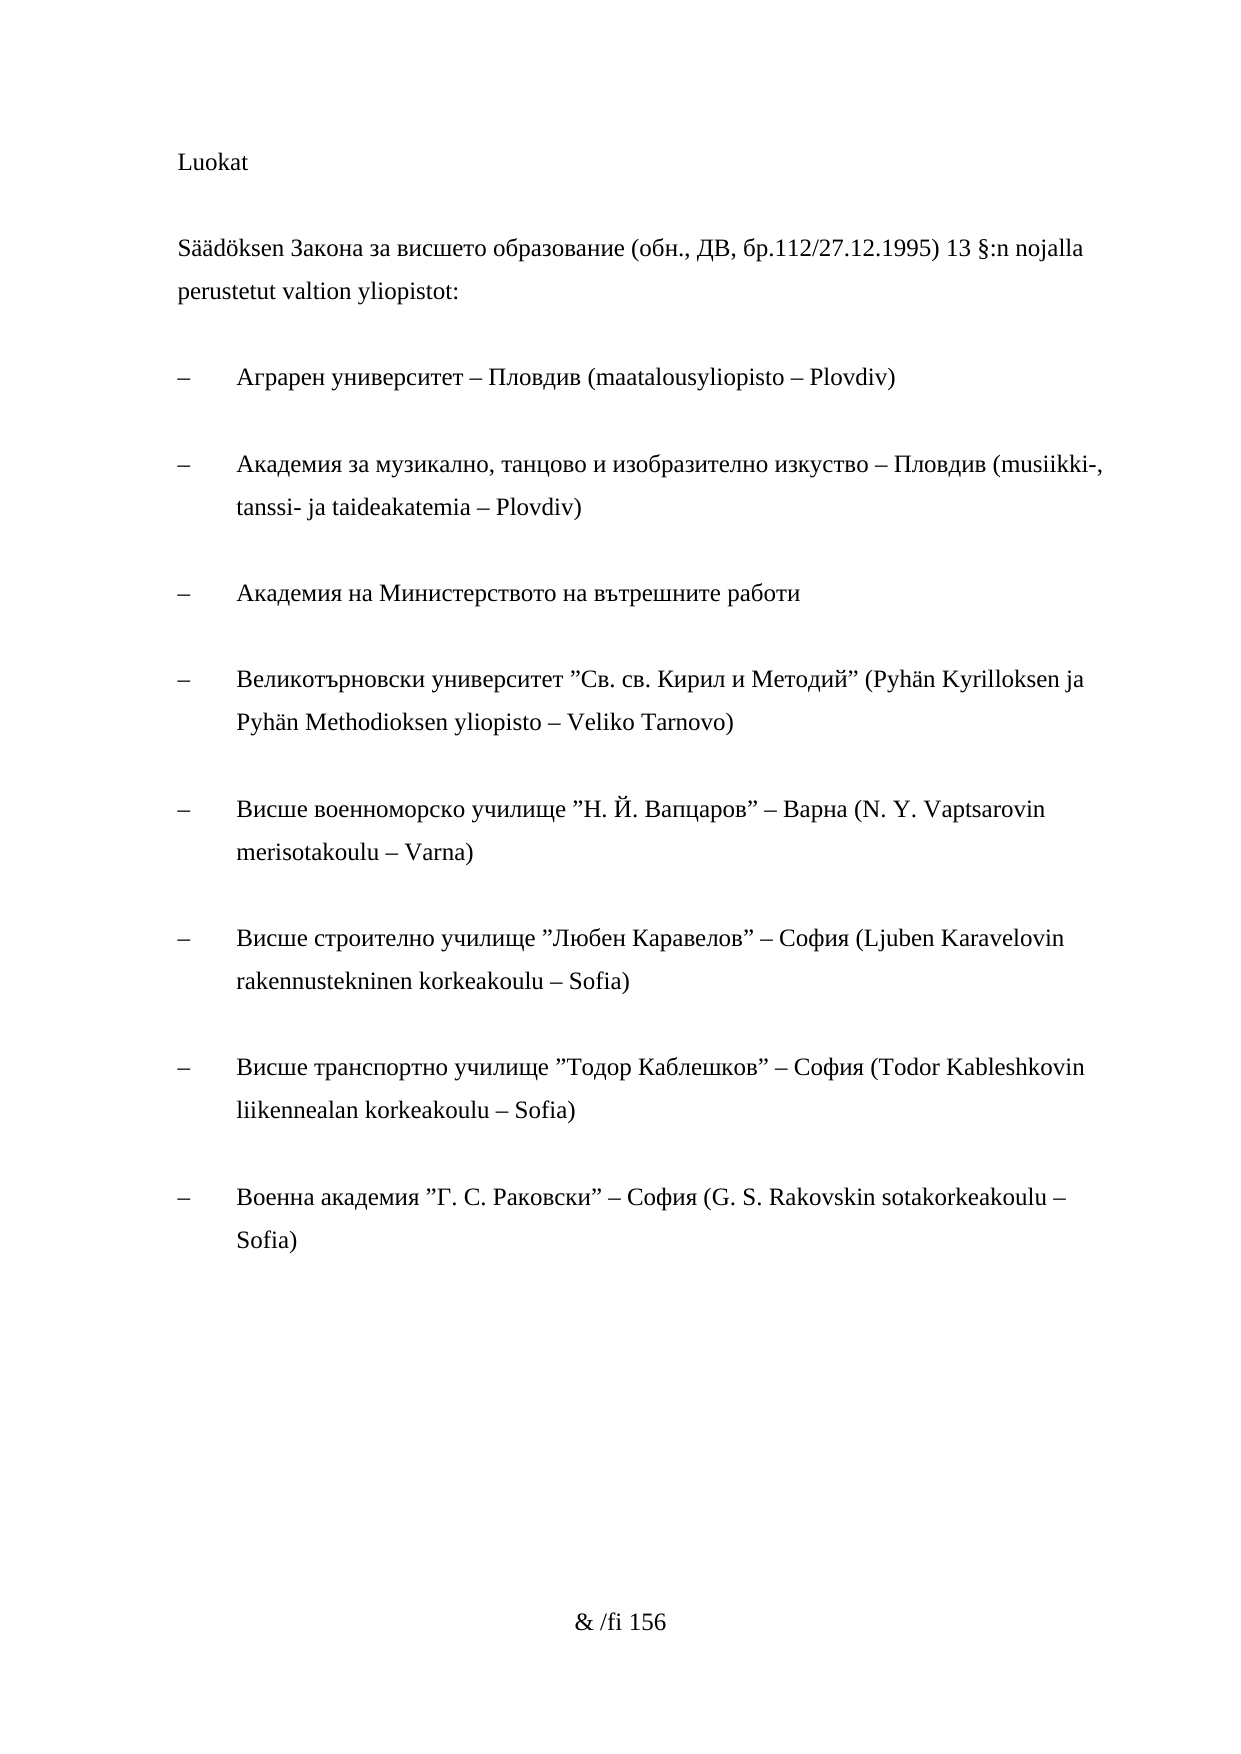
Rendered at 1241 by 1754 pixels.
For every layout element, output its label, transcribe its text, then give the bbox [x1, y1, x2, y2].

text – Военна академия ”Г. С. Раковски” – София (G. S. Rakovskin sotakorkeakoulu – Sofia) [177, 1182, 1122, 1254]
text – Академия за музикално, танцово и изобразително изкуство – Пловдив (musiikki-, tanssi- ja taideakatemia – Plovdiv) [177, 449, 1122, 521]
text – Висше строително училище ”Любен Каравелов” – София (Ljuben Karavelovin rakennustekninen korkeakoulu – Sofia) [177, 923, 1122, 995]
text – Аграрен университет – Пловдив (maatalousyliopisto – Plovdiv) [177, 362, 1122, 391]
text Säädöksen Закона за висшето образование (обн., ДВ, бр.112/27.12.1995) 13 §:n nojalla perustetut valtion yliopistot: [177, 233, 1122, 305]
text – Академия на Министерството на вътрешните работи [177, 578, 1122, 607]
text Luokat [177, 147, 1122, 176]
text – Великотърновски университет ”Св. св. Кирил и Методий” (Pyhän Kyrilloksen ja Pyhän Methodioksen yliopisto – Veliko Tarnovo) [177, 664, 1122, 736]
text – Висше транспортно училище ”Тодор Каблешков” – София (Todor Kableshkovin liikennealan korkeakoulu – Sofia) [177, 1052, 1122, 1124]
text – Висше военноморско училище ”Н. Й. Вапцаров” – Варна (N. Y. Vaptsarovin merisotakoulu – Varna) [177, 794, 1122, 866]
